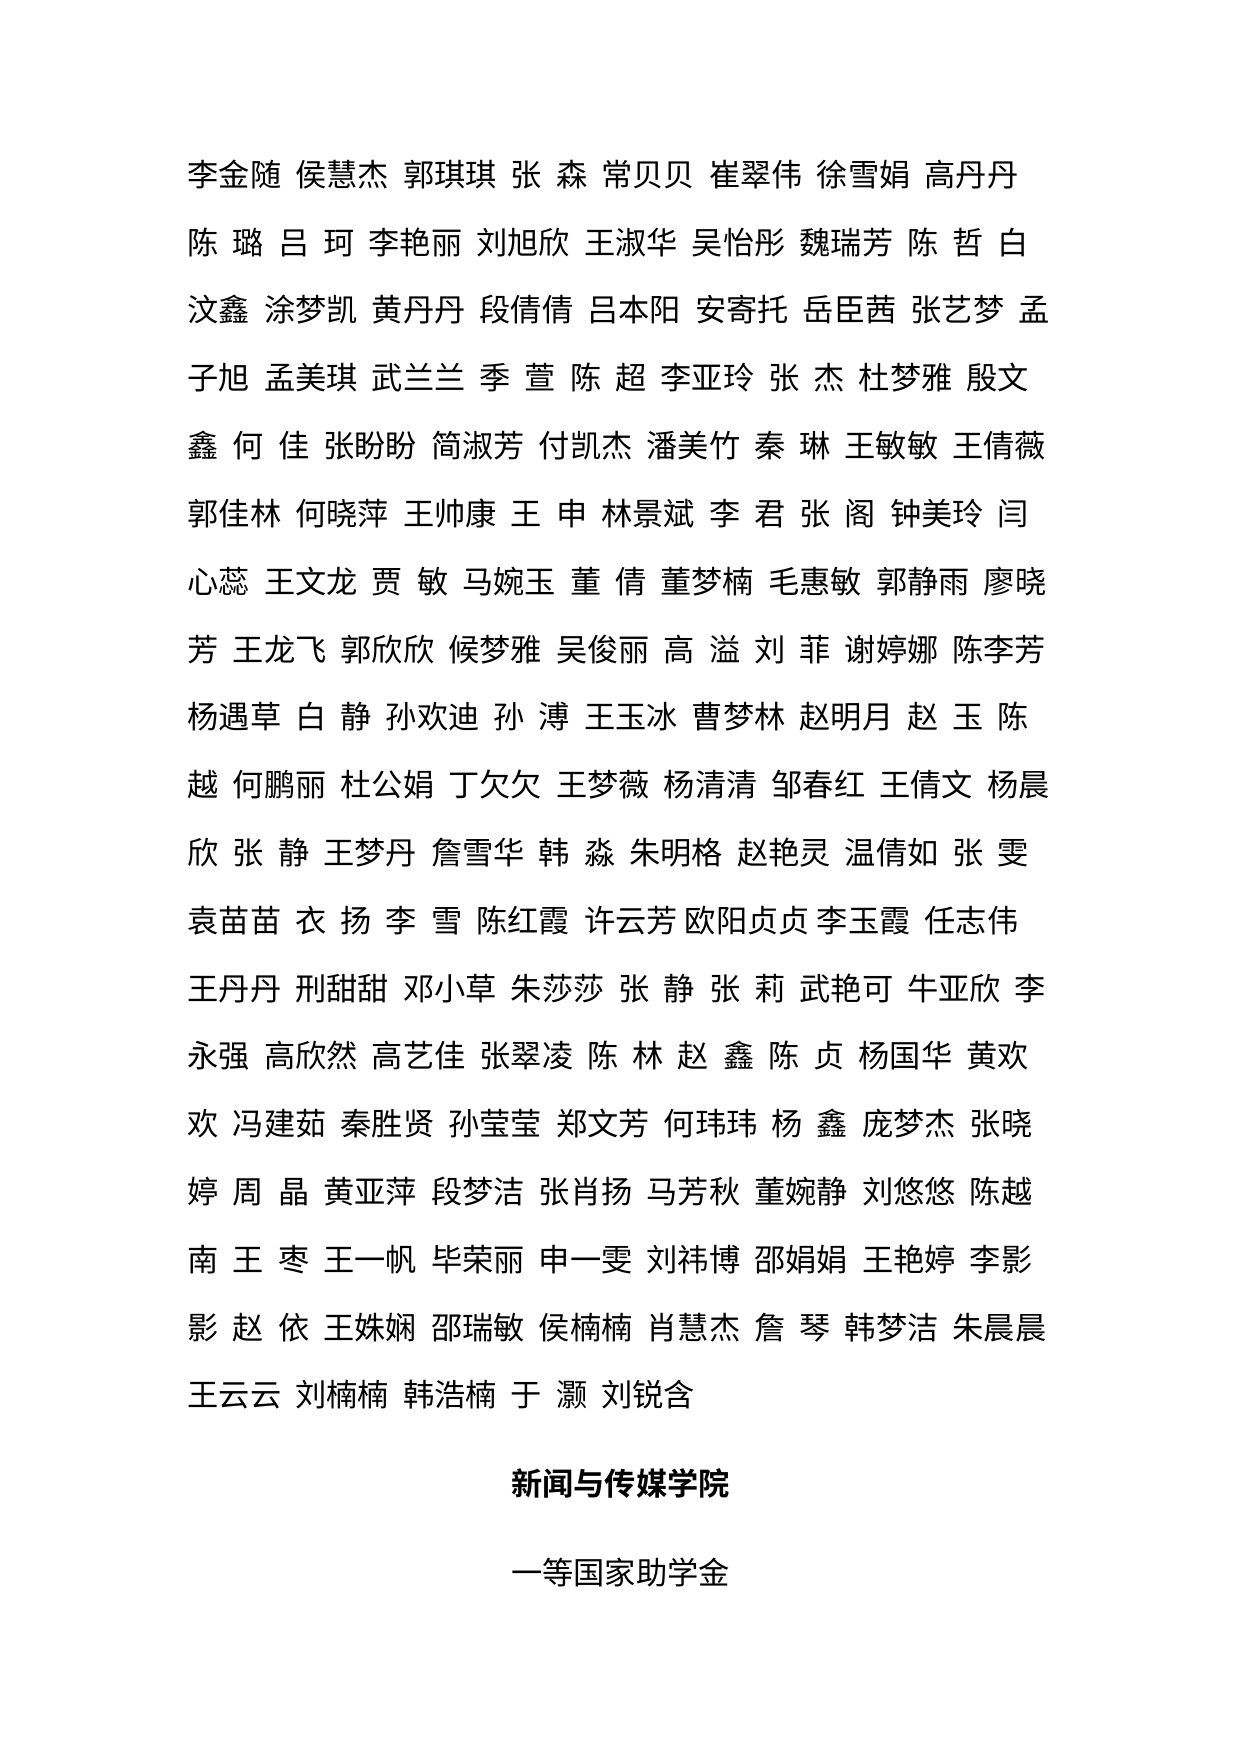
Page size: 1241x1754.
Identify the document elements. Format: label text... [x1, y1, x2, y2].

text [187, 150, 1053, 1416]
text 一等国家助学金 [187, 1548, 1053, 1593]
text 新闻与传媒学院 [187, 1459, 1053, 1504]
